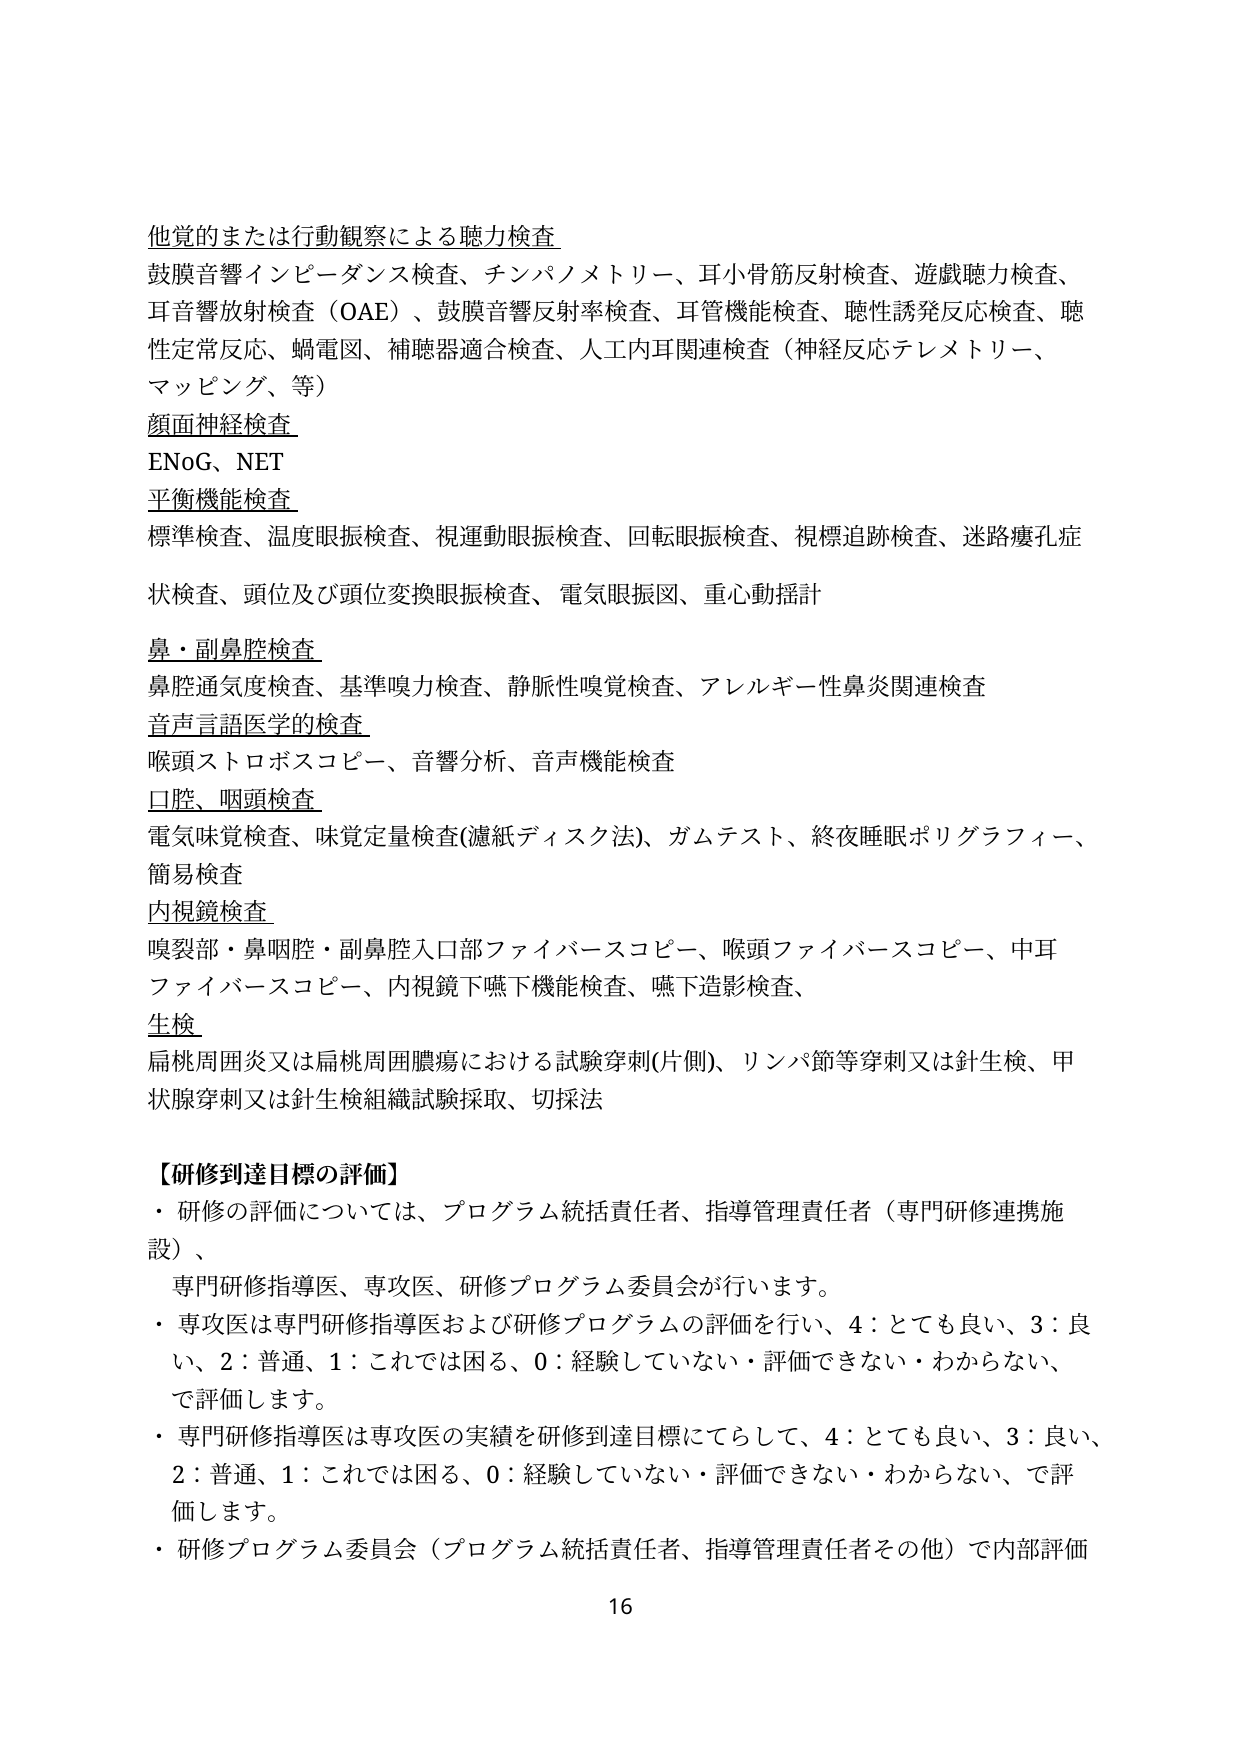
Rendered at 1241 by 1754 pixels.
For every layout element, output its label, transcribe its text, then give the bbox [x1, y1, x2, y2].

text ・ 研修の評価については、プログラム統括責任者、指導管理責任者（専門研修連携施設）、 [148, 1192, 1092, 1267]
text 鼻・副鼻腔検査 [148, 629, 1092, 667]
text 口腔、咽頭検査 [148, 779, 1092, 817]
text 嗅裂部・鼻咽腔・副鼻腔入口部ファイバースコピー、喉頭ファイバースコピー、中耳ファイバースコピー、内視鏡下嚥下機能検査、嚥下造影検査、 [148, 929, 1092, 1004]
text 喉頭ストロボスコピー、音響分析、音声機能検査 [148, 742, 1092, 779]
text 鼻腔通気度検査、基準嗅力検査、静脈性嗅覚検査、アレルギー性鼻炎関連検査 [148, 667, 1092, 704]
text 【研修到達目標の評価】 [148, 1154, 1092, 1192]
text 他覚的または行動観察による聴力検査 [148, 217, 1092, 254]
text 扁桃周囲炎又は扁桃周囲膿瘍における試験穿刺(片側)、リンパ節等穿刺又は針生検、甲状腺穿刺又は針生検組織試験採取、切採法 [148, 1042, 1092, 1117]
text 音声言語医学的検査 [148, 704, 1092, 742]
text ・ 専攻医は専門研修指導医および研修プログラムの評価を行い、4：とても良い、3：良い、2：普通、1：これでは困る、0：経験していない・評価できない・わからない、で評価します。 [148, 1304, 1092, 1417]
text 鼓膜音響インピーダンス検査、チンパノメトリー、耳小骨筋反射検査、遊戯聴力検査、耳音響放射検査（OAE）、鼓膜音響反射率検査、耳管機能検査、聴性誘発反応検査、聴性定常反応、蝸電図、補聴器適合検査、人工内耳関連検査（神経反応テレメトリー、マッピング、等） [148, 254, 1092, 404]
text 顔面神経検査 [148, 404, 1092, 442]
text 生検 [148, 1004, 1092, 1042]
text 専門研修指導医、専攻医、研修プログラム委員会が行います。 [148, 1267, 1092, 1304]
text 内視鏡検査 [148, 892, 1092, 929]
text 電気味覚検査、味覚定量検査(濾紙ディスク法)、ガムテスト、終夜睡眠ポリグラフィー、簡易検査 [148, 817, 1092, 892]
text 平衡機能検査 [148, 479, 1092, 517]
text ・ 専門研修指導医は専攻医の実績を研修到達目標にてらして、4：とても良い、3：良い、2：普通、1：これでは困る、0：経験していない・評価できない・わからない、で評価します。 [148, 1417, 1092, 1529]
text ENoG、NET [148, 442, 1092, 479]
text 標準検査、温度眼振検査、視運動眼振検査、回転眼振検査、視標追跡検査、迷路瘻孔症状検査、頭位及び頭位変換眼振検査、電気眼振図、重心動揺計 [148, 517, 1092, 629]
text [148, 1529, 1092, 1567]
